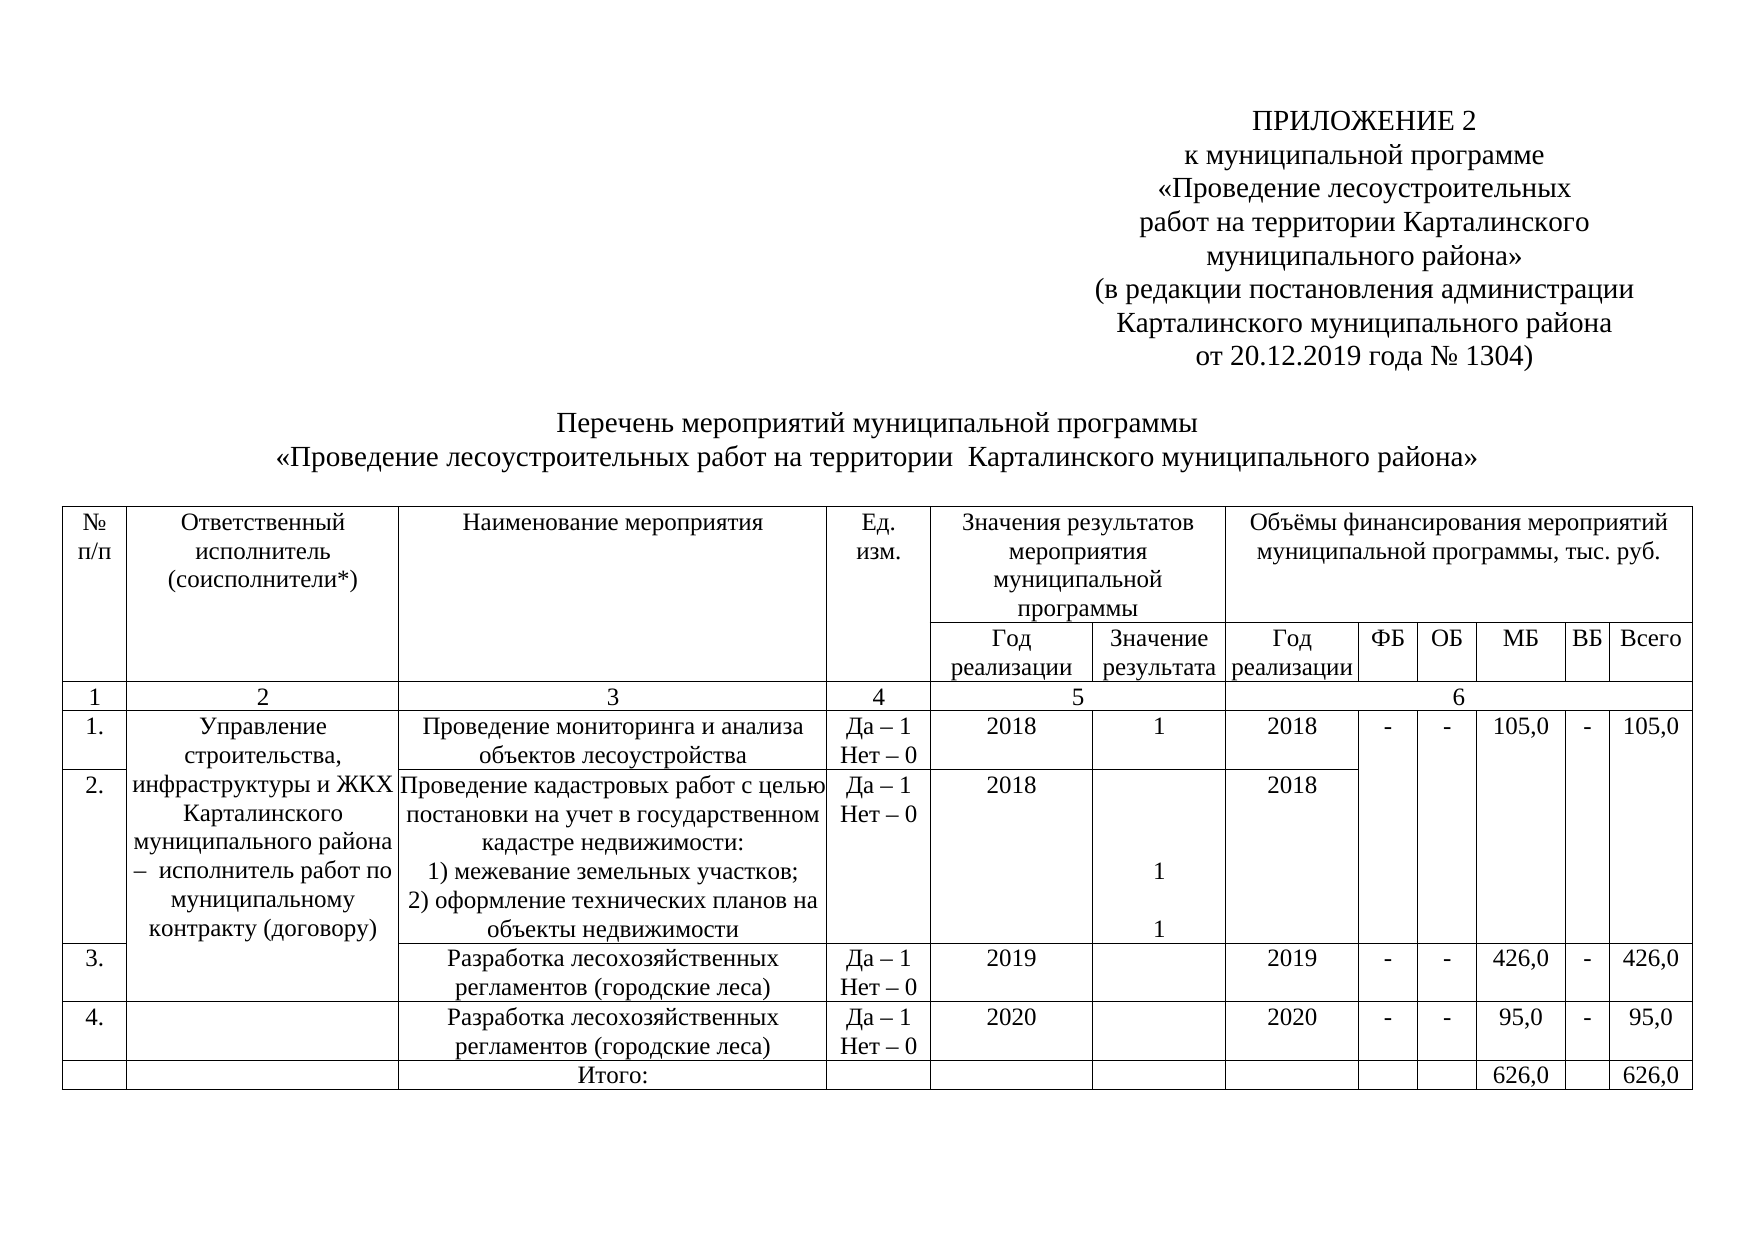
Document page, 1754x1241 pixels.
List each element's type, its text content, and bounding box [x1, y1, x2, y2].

text от 20.12.2019 года № 1304) [1093, 338, 1636, 372]
table_cell 2019 [931, 944, 1092, 1001]
table_cell 2018 [931, 711, 1092, 769]
table_cell 426,0 [1477, 944, 1565, 1001]
table_cell [1093, 1002, 1225, 1059]
table_cell 2020 [1226, 1002, 1358, 1059]
table_cell 2018 [1226, 770, 1358, 942]
table_header № п/п [63, 507, 126, 681]
table_cell - [1566, 944, 1609, 1001]
table_cell Проведение мониторинга и анализа объектов лесоустройства [399, 711, 826, 769]
table_header Значения результатов мероприятия муниципальной программы [931, 507, 1225, 622]
table_cell - [1359, 711, 1417, 942]
table_header Ответственный исполнитель (соисполнители*) [127, 507, 398, 681]
table_cell Да – 1 Нет – 0 [827, 770, 930, 942]
table_cell 95,0 [1610, 1002, 1692, 1059]
text к муниципальной программе [1093, 137, 1636, 171]
table_cell Год реализации [931, 623, 1092, 681]
table_cell Значение результата [1093, 623, 1225, 681]
table_cell - [1359, 1002, 1417, 1059]
table_cell 105,0 [1477, 711, 1565, 942]
table_cell [1566, 1061, 1609, 1089]
table_cell МБ [1477, 623, 1565, 681]
table_cell Да – 1 Нет – 0 [827, 1002, 930, 1059]
text муниципального района» [1093, 238, 1636, 271]
table_cell [1226, 1061, 1358, 1089]
table_cell [1093, 1061, 1225, 1089]
text Перечень мероприятий муниципальной программы [118, 405, 1636, 439]
table_cell ФБ [1359, 623, 1417, 681]
table_cell 426,0 [1610, 944, 1692, 1001]
text ПРИЛОЖЕНИЕ 2 [1093, 103, 1636, 137]
table_cell Всего [1610, 623, 1692, 681]
table_cell Разработка лесохозяйственных регламентов (городские леса) [399, 1002, 826, 1059]
table_header Наименование мероприятия [399, 507, 826, 681]
table_cell 105,0 [1610, 711, 1692, 942]
table_cell [827, 1061, 930, 1089]
table_cell 626,0 [1610, 1061, 1692, 1089]
text «Проведение лесоустроительных [1093, 171, 1636, 204]
table_cell Год реализации [1226, 623, 1358, 681]
table_cell [1359, 1061, 1417, 1089]
text «Проведение лесоустроительных работ на территории Карталинского муниципального района» [118, 439, 1636, 472]
table_cell 3. [63, 944, 126, 1001]
table_cell Да – 1 Нет – 0 [827, 944, 930, 1001]
table_cell 2019 [1226, 944, 1358, 1001]
table_cell 2020 [931, 1002, 1092, 1059]
table_cell Итого: [399, 1061, 826, 1089]
table_cell ОБ [1418, 623, 1476, 681]
table_cell Да – 1 Нет – 0 [827, 711, 930, 769]
table_cell - [1566, 1002, 1609, 1059]
table_cell 626,0 [1477, 1061, 1565, 1089]
table_cell 6 [1226, 682, 1692, 710]
table_cell Проведение кадастровых работ с целью постановки на учет в государственном кадастре недвижимости: 1) межевание земельных участков; 2) оформление технических планов на объекты недвижимости [399, 770, 826, 942]
table_cell Управление строительства, инфраструктуры и ЖКХ Карталинского муниципального района – исполнитель работ по муниципальному контракту (договору) [127, 711, 398, 1001]
table_cell 5 [931, 682, 1225, 710]
table_cell 2018 [931, 770, 1092, 942]
table_header Ед. изм. [827, 507, 930, 681]
table_cell - [1566, 711, 1609, 942]
table_cell 2018 [1226, 711, 1358, 769]
table_cell [127, 1002, 398, 1059]
table_cell [931, 1061, 1092, 1089]
table_cell - [1359, 944, 1417, 1001]
table_cell - [1418, 711, 1476, 942]
table_cell 2 [127, 682, 398, 710]
table_cell [63, 1061, 126, 1089]
text (в редакции постановления администрации [1093, 271, 1636, 305]
table_cell 1 1 [1093, 770, 1225, 942]
table_cell [127, 1061, 398, 1089]
text Карталинского муниципального района [1093, 305, 1636, 338]
table_cell 1 [63, 682, 126, 710]
table_cell - [1418, 1002, 1476, 1059]
table_cell 95,0 [1477, 1002, 1565, 1059]
table_header Объёмы финансирования мероприятий муниципальной программы, тыс. руб. [1226, 507, 1692, 622]
table_cell [1093, 944, 1225, 1001]
table_cell 1. [63, 711, 126, 769]
text работ на территории Карталинского [1093, 204, 1636, 238]
table_cell [1418, 1061, 1476, 1089]
table_cell Разработка лесохозяйственных регламентов (городские леса) [399, 944, 826, 1001]
table_cell 2. [63, 770, 126, 942]
table_cell 4. [63, 1002, 126, 1059]
table_cell 1 [1093, 711, 1225, 769]
table_cell 3 [399, 682, 826, 710]
table_cell ВБ [1566, 623, 1609, 681]
table_cell - [1418, 944, 1476, 1001]
table_cell 4 [827, 682, 930, 710]
